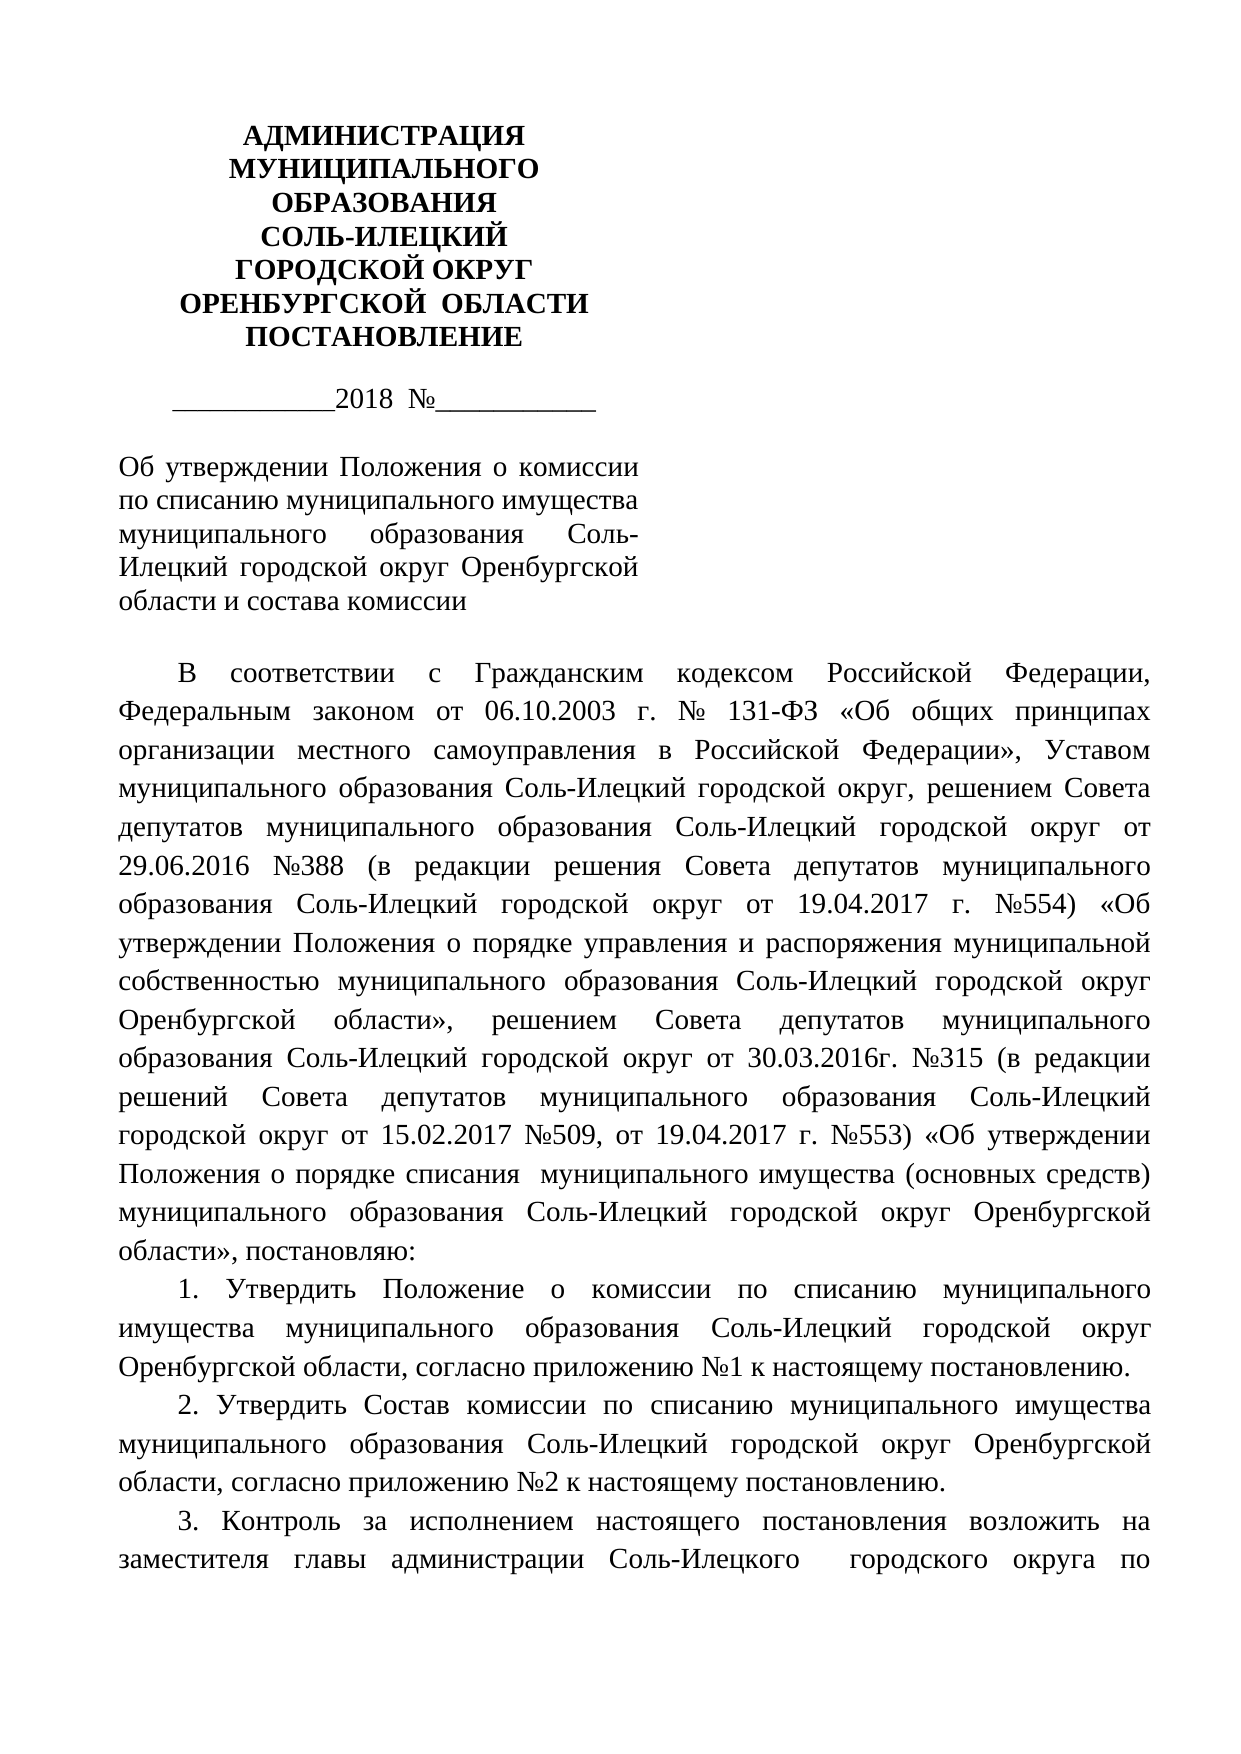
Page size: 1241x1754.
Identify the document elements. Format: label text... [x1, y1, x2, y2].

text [118, 1503, 1152, 1575]
table_cell Об утверждении Положения о комиссии по списанию муниципального имущества муниципального образования Соль-Илецкий городской округ Оренбургской области и состава комиссии [118, 449, 650, 616]
text 1. Утвердить Положение о комиссии по списанию муниципального имущества муниципального образования Соль-Илецкий городской округ Оренбургской области, согласно приложению №1 к настоящему постановлению. [118, 1272, 1152, 1382]
table_header АДМИНИСТРАЦИЯ МУНИЦИПАЛЬНОГО ОБРАЗОВАНИЯ СОЛЬ-ИЛЕЦКИЙ ГОРОДСКОЙ ОКРУГ ОРЕНБУРГСКОЙ ОБЛАСТИ ПОСТАНОВЛЕНИЕ _____________2018 №___________ [118, 118, 650, 449]
text В соответствии с Гражданским кодексом Российской Федерации, Федеральным законом от 06.10.2003 г. № 131-ФЗ «Об общих принципах организации местного самоуправления в Российской Федерации», Уставом муниципального образования Соль-Илецкий городской округ, решением Совета депутатов муниципального образования Соль-Илецкий городской округ от 29.06.2016 №388 (в редакции решения Совета депутатов муниципального образования Соль-Илецкий городской округ от 19.04.2017 г. №554) «Об утверждении Положения о порядке управления и распоряжения муниципальной собственностью муниципального образования Соль-Илецкий городской округ Оренбургской области», решением Совета депутатов муниципального образования Соль-Илецкий городской округ от 30.03.2016г. №315 (в редакции решений Совета депутатов муниципального образования Соль-Илецкий городской округ от 15.02.2017 №509, от 19.04.2017 г. №553) «Об утверждении Положения о порядке списания муниципального имущества (основных средств) муниципального образования Соль-Илецкий городской округ Оренбургской области», постановляю: [118, 655, 1152, 1267]
text 2. Утвердить Состав комиссии по списанию муниципального имущества муниципального образования Соль-Илецкий городской округ Оренбургской области, согласно приложению №2 к настоящему постановлению. [118, 1387, 1152, 1498]
